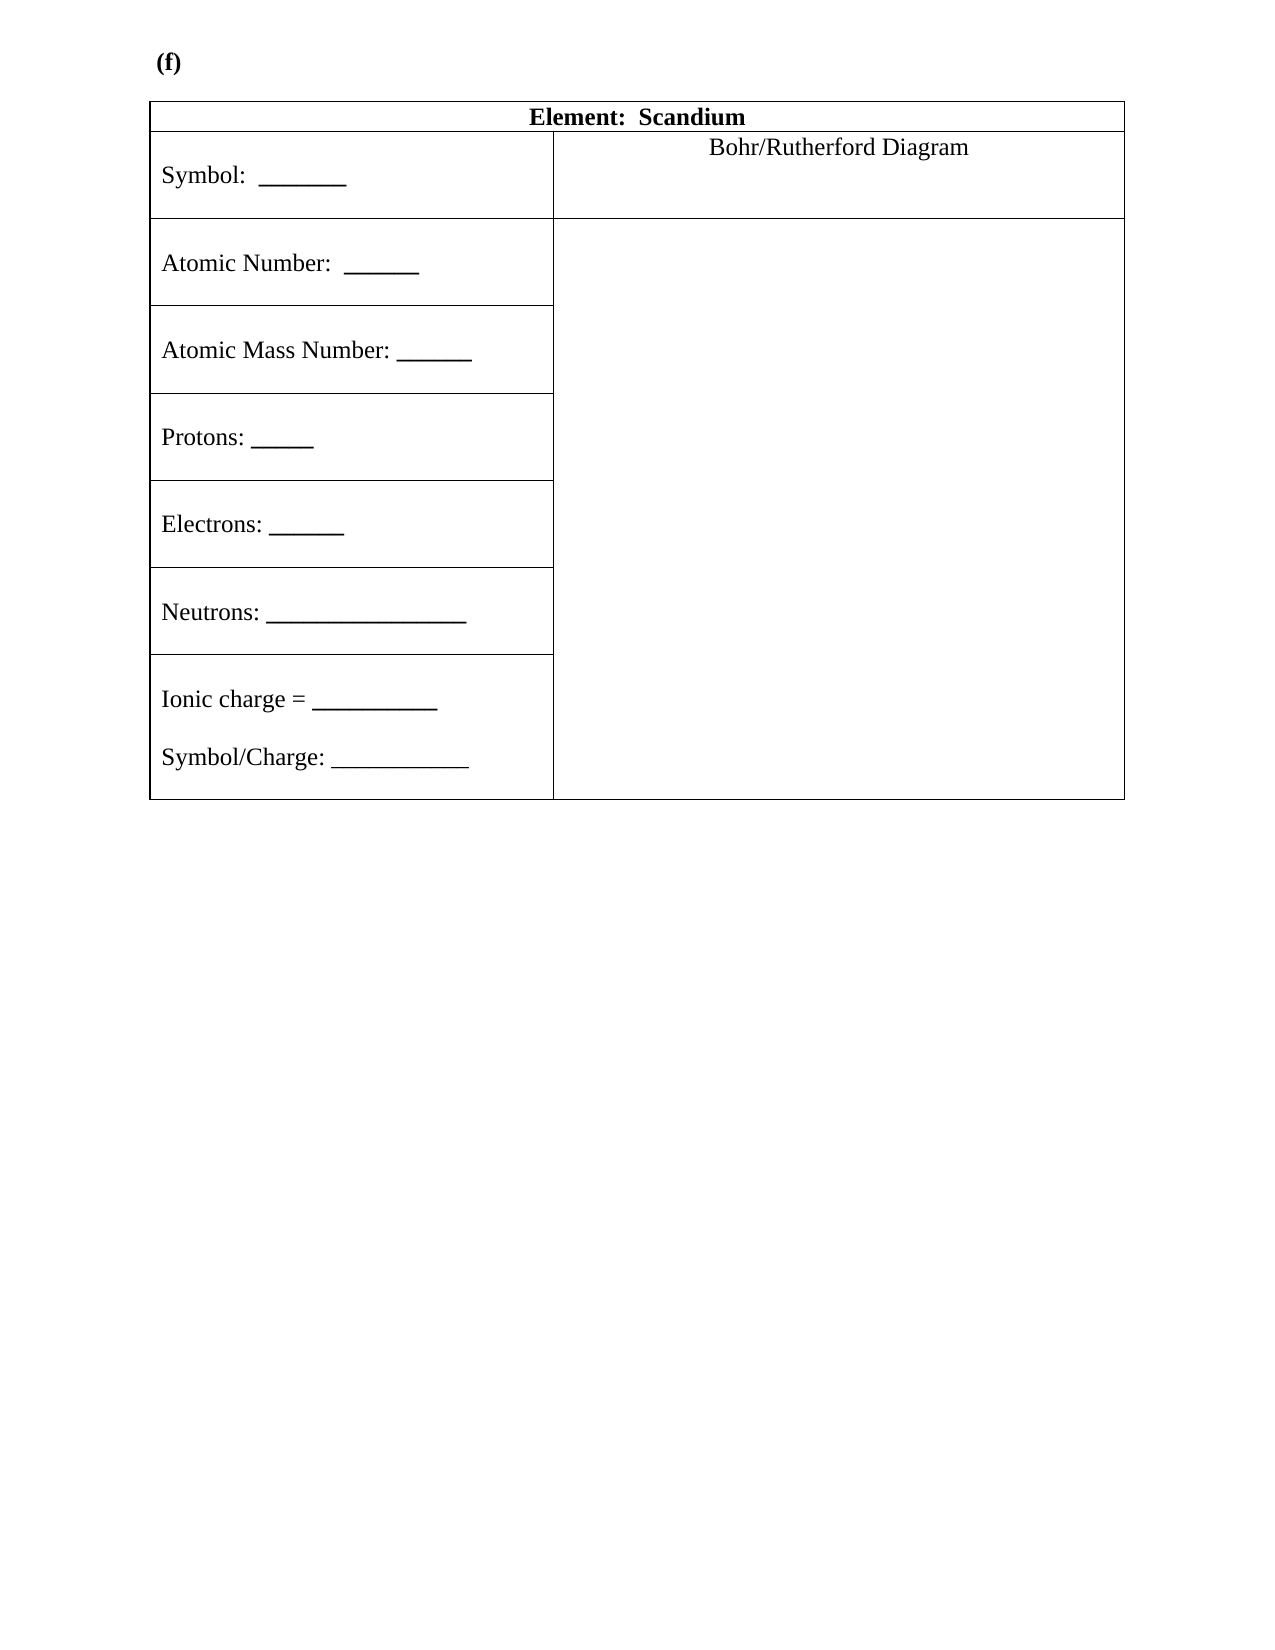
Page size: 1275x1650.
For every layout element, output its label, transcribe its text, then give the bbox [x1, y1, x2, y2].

table_cell Ionic charge = __________ Symbol/Charge: ___________ [151, 655, 553, 799]
text (f) [150, 47, 1125, 76]
table_cell Neutrons: ________________ [151, 568, 553, 654]
table_cell Protons: _____ [151, 394, 553, 480]
table_cell Bohr/Rutherford Diagram [554, 132, 1124, 218]
table_header Element: Scandium [151, 102, 1124, 131]
table_cell Atomic Mass Number: ______ [151, 306, 553, 392]
table_cell Atomic Number: ______ [151, 219, 553, 305]
table_cell Electrons: ______ [151, 481, 553, 567]
table_cell Symbol: _______ [151, 132, 553, 218]
table_cell [554, 219, 1124, 799]
